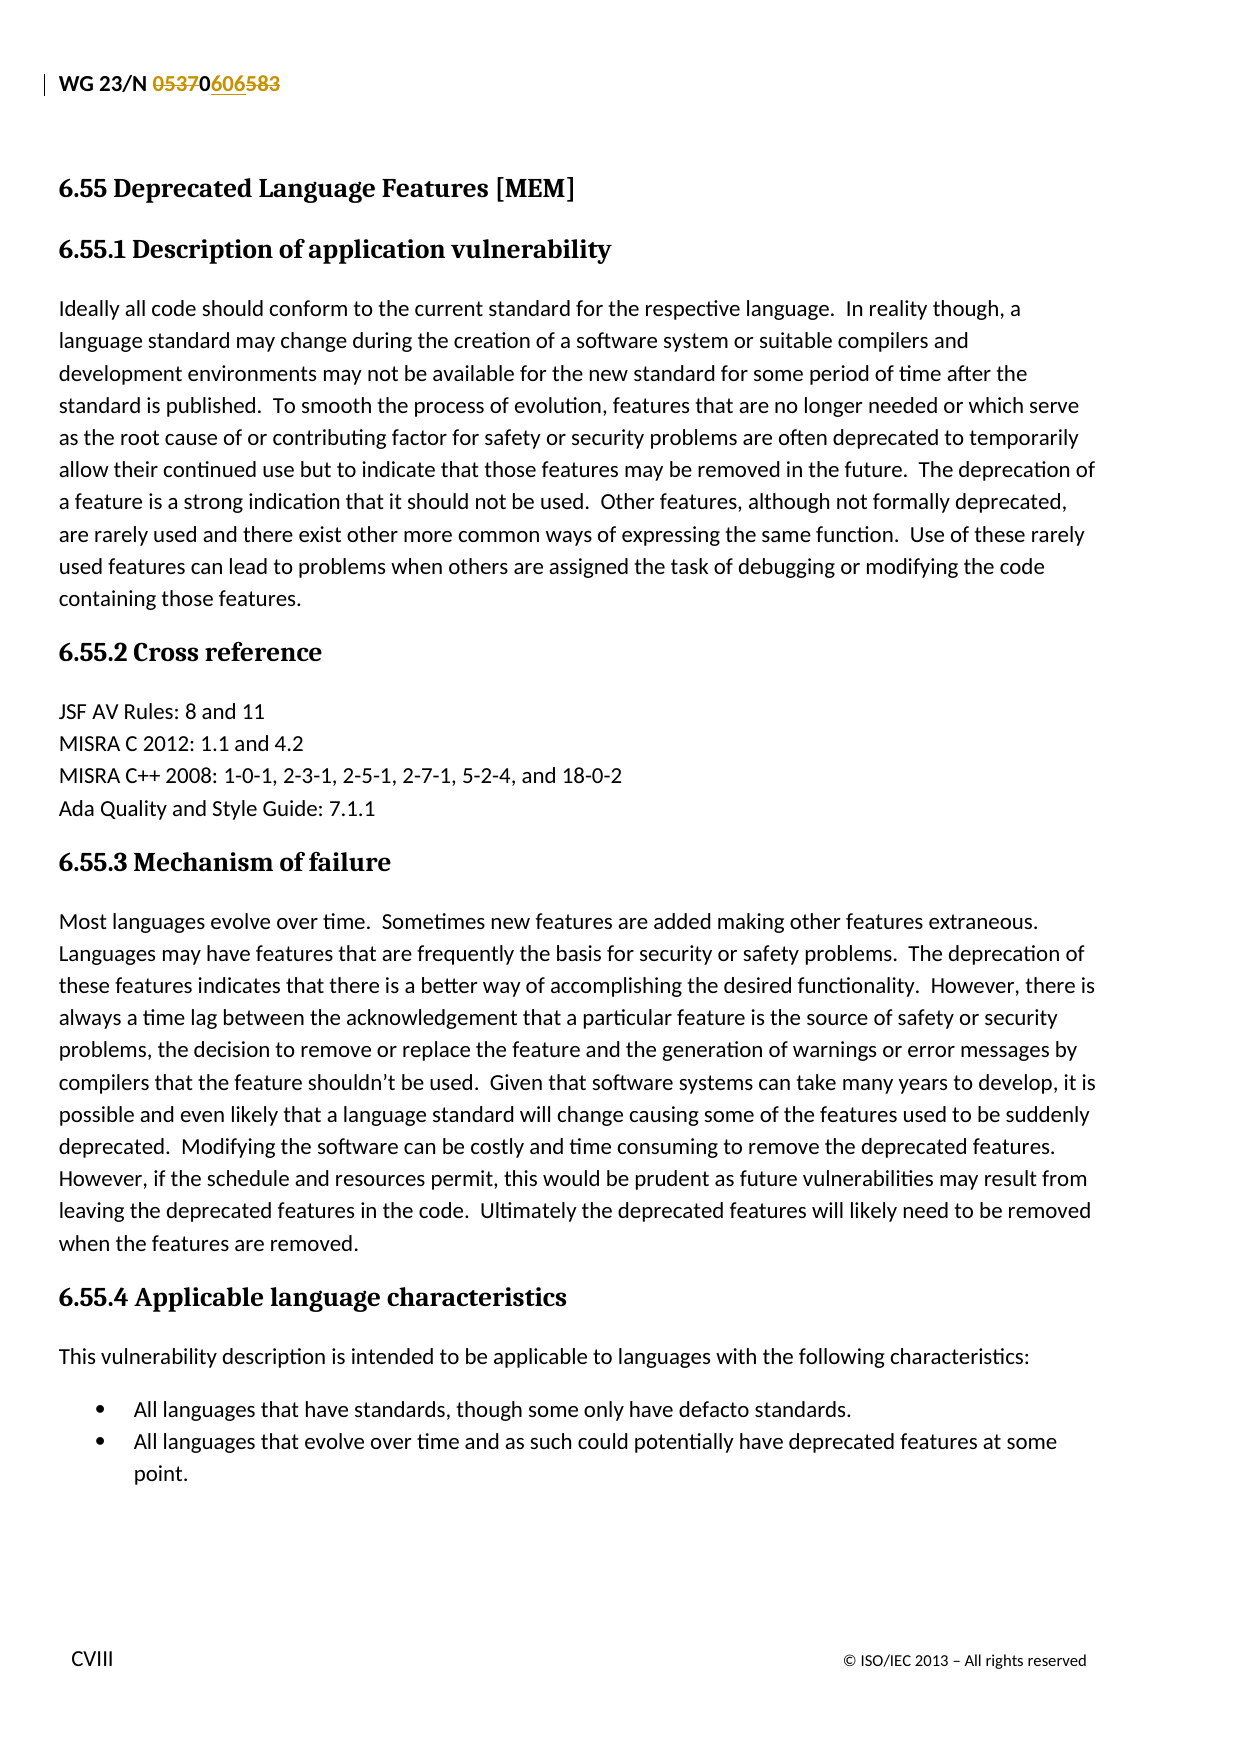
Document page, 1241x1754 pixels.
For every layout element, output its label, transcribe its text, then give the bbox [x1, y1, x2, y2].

text This vulnerability description is intended to be applicable to languages with the following characteristics: [58, 1342, 1099, 1370]
text MISRA C 2012: 1.1 and 4.2 [58, 729, 1099, 757]
text Ada Quality and Style Guide: 7.1.1 [58, 794, 1099, 822]
text MISRA C++ 2008: 1-0-1, 2-3-1, 2-5-1, 2-7-1, 5-2-4, and 18-0-2 [58, 762, 1099, 789]
subtitle 6.55.2 Cross reference [58, 637, 1099, 668]
list All languages that have standards, though some only have defacto standards. [96, 1395, 1099, 1423]
subtitle 6.55.4 Applicable language characteristics [58, 1282, 1099, 1313]
text Ideally all code should conform to the current standard for the respective language. In reality though, a language standard may change during the creation of a software system or suitable compilers and development environments may not be available for the new standard for some period of time after the standard is published. To smooth the process of evolution, features that are no longer needed or which serve as the root cause of or contributing factor for safety or security problems are often deprecated to temporarily allow their continued use but to indicate that those features may be removed in the future. The deprecation of a feature is a strong indication that it should not be used. Other features, although not formally deprecated, are rarely used and there exist other more common ways of expressing the same function. Use of these rarely used features can lead to problems when others are assigned the task of debugging or modifying the code containing those features. [58, 294, 1099, 612]
subtitle 6.55 Deprecated Language Features [MEM] [58, 173, 1099, 205]
list All languages that evolve over time and as such could potentially have deprecated features at some point. [96, 1427, 1099, 1487]
subtitle 6.55.3 Mechanism of failure [58, 847, 1099, 878]
subtitle 6.55.1 Description of application vulnerability [58, 234, 1099, 265]
text Most languages evolve over time. Sometimes new features are added making other features extraneous. Languages may have features that are frequently the basis for security or safety problems. The deprecation of these features indicates that there is a better way of accomplishing the desired functionality. However, there is always a time lag between the acknowledgement that a particular feature is the source of safety or security problems, the decision to remove or replace the feature and the generation of warnings or error messages by compilers that the feature shouldn’t be used. Given that software systems can take many years to develop, it is possible and even likely that a language standard will change causing some of the features used to be suddenly deprecated. Modifying the software can be costly and time consuming to remove the deprecated features. However, if the schedule and resources permit, this would be prudent as future vulnerabilities may result from leaving the deprecated features in the code. Ultimately the deprecated features will likely need to be removed when the features are removed. [58, 907, 1099, 1257]
text JSF AV Rules: 8 and 11 [58, 697, 1099, 725]
